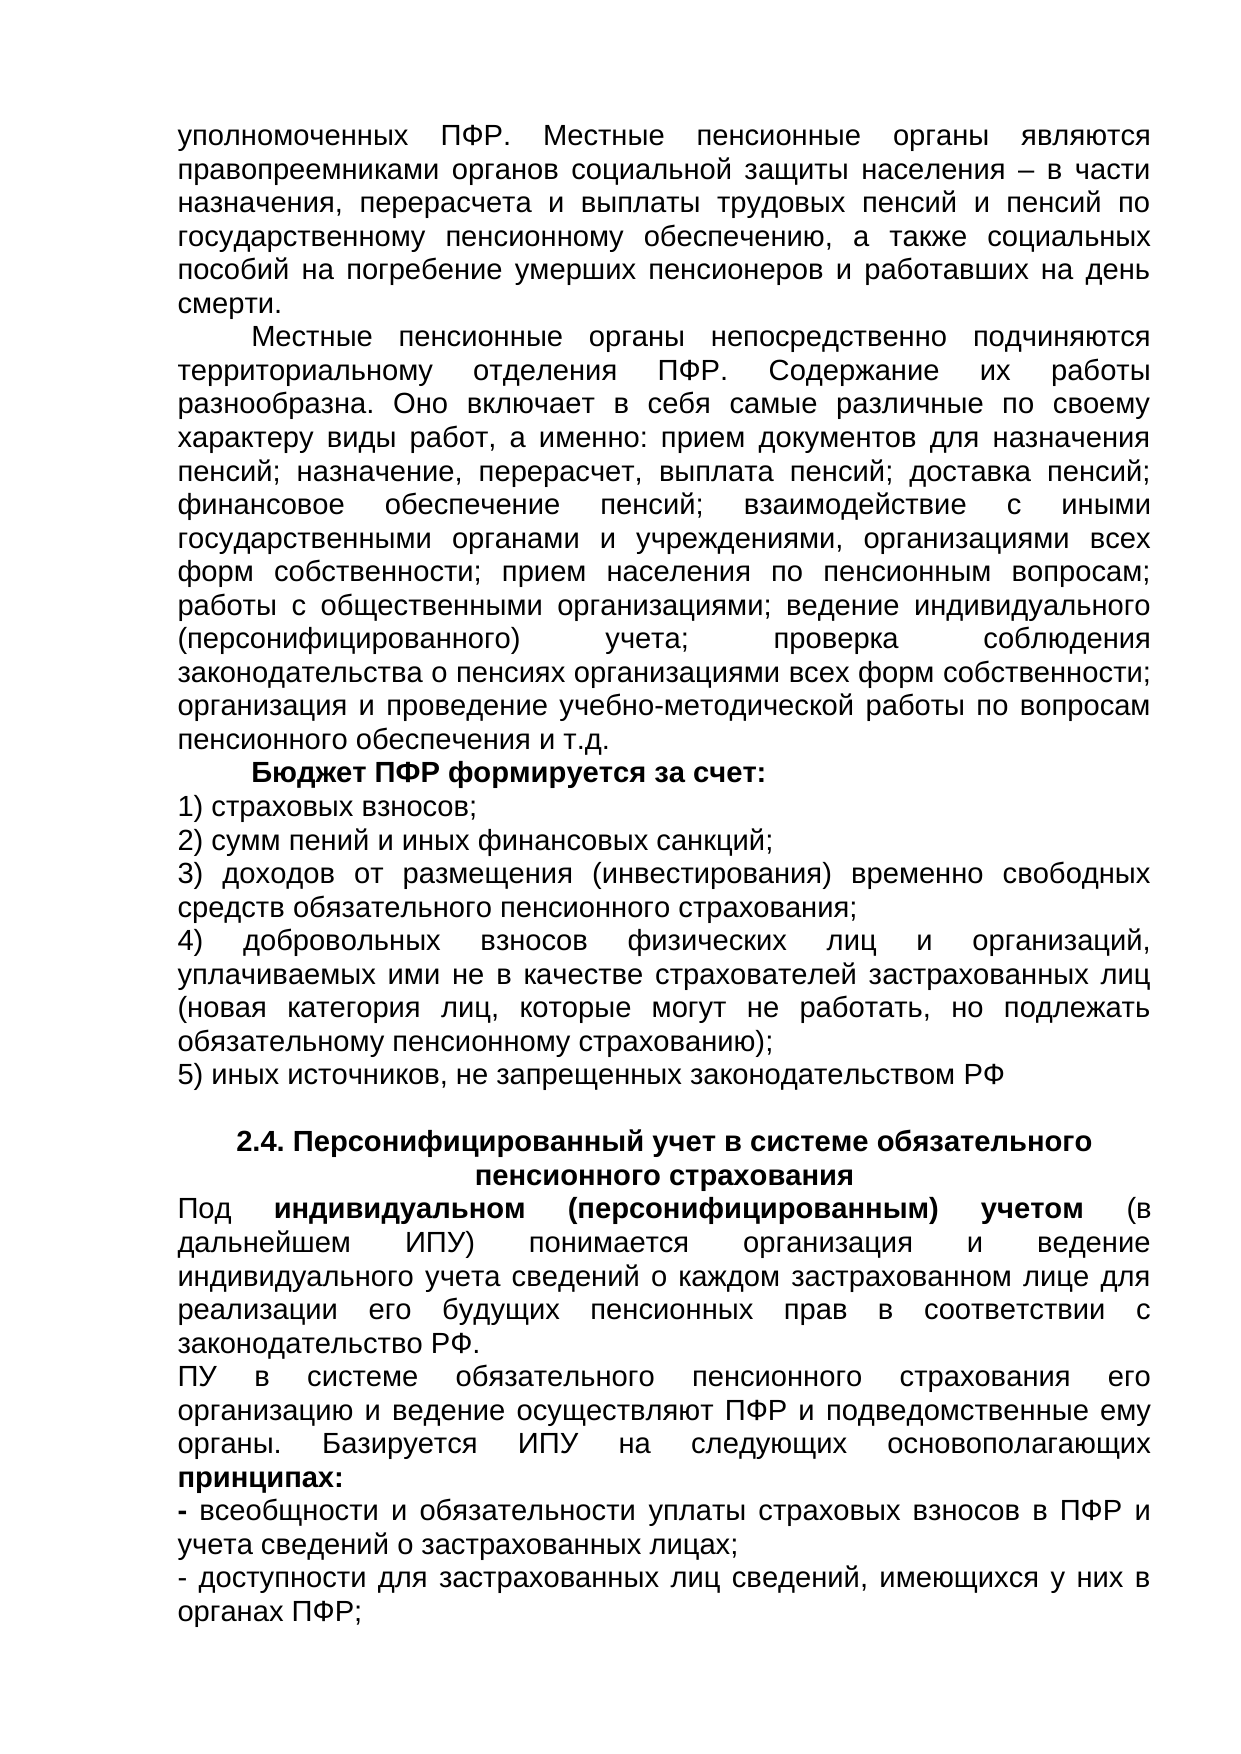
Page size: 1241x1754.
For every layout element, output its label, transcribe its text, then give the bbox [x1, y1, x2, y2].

text 3) доходов от размещения (инвестирования) временно свободных средств обязательного пенсионного страхования; [177, 856, 1152, 923]
text 5) иных источников, не запрещенных законодательством РФ [177, 1057, 1152, 1091]
text 2.4. Персонифицированный учет в системе обязательного пенсионного страхования [177, 1124, 1152, 1191]
text Местные пенсионные органы непосредственно подчиняются территориальному отделения ПФР. Содержание их работы разнообразна. Оно включает в себя самые различные по своему характеру виды работ, а именно: прием документов для назначения пенсий; назначение, перерасчет, выплата пенсий; доставка пенсий; финансовое обеспечение пенсий; взаимодействие с иными государственными органами и учреждениями, организациями всех форм собственности; прием населения по пенсионным вопросам; работы с общественными организациями; ведение индивидуального (персонифицированного) учета; проверка соблюдения законодательства о пенсиях организациями всех форм собственности; организация и проведение учебно-методической работы по вопросам пенсионного обеспечения и т.д. [177, 319, 1152, 755]
text 4) добровольных взносов физических лиц и организаций, уплачиваемых ими не в качестве страхователей застрахованных лиц (новая категория лиц, которые могут не работать, но подлежать обязательному пенсионному страхованию); [177, 923, 1152, 1057]
text 1) страховых взносов; [177, 789, 1152, 822]
text 2) сумм пений и иных финансовых санкций; [177, 822, 1152, 856]
text Под индивидуальном (персонифицированным) учетом (в дальнейшем ИПУ) понимается организация и ведение индивидуального учета сведений о каждом застрахованном лице для реализации его будущих пенсионных прав в соответствии с законодательство РФ. [177, 1191, 1152, 1359]
text - доступности для застрахованных лиц сведений, имеющихся у них в органах ПФР; [177, 1560, 1152, 1627]
text Бюджет ПФР формируется за счет: [177, 755, 1152, 789]
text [177, 118, 1152, 319]
text - всеобщности и обязательности уплаты страховых взносов в ПФР и учета сведений о застрахованных лицах; [177, 1493, 1152, 1560]
text ПУ в системе обязательного пенсионного страхования его организацию и ведение осуществляют ПФР и подведомственные ему органы. Базируется ИПУ на следующих основополагающих принципах: [177, 1359, 1152, 1493]
